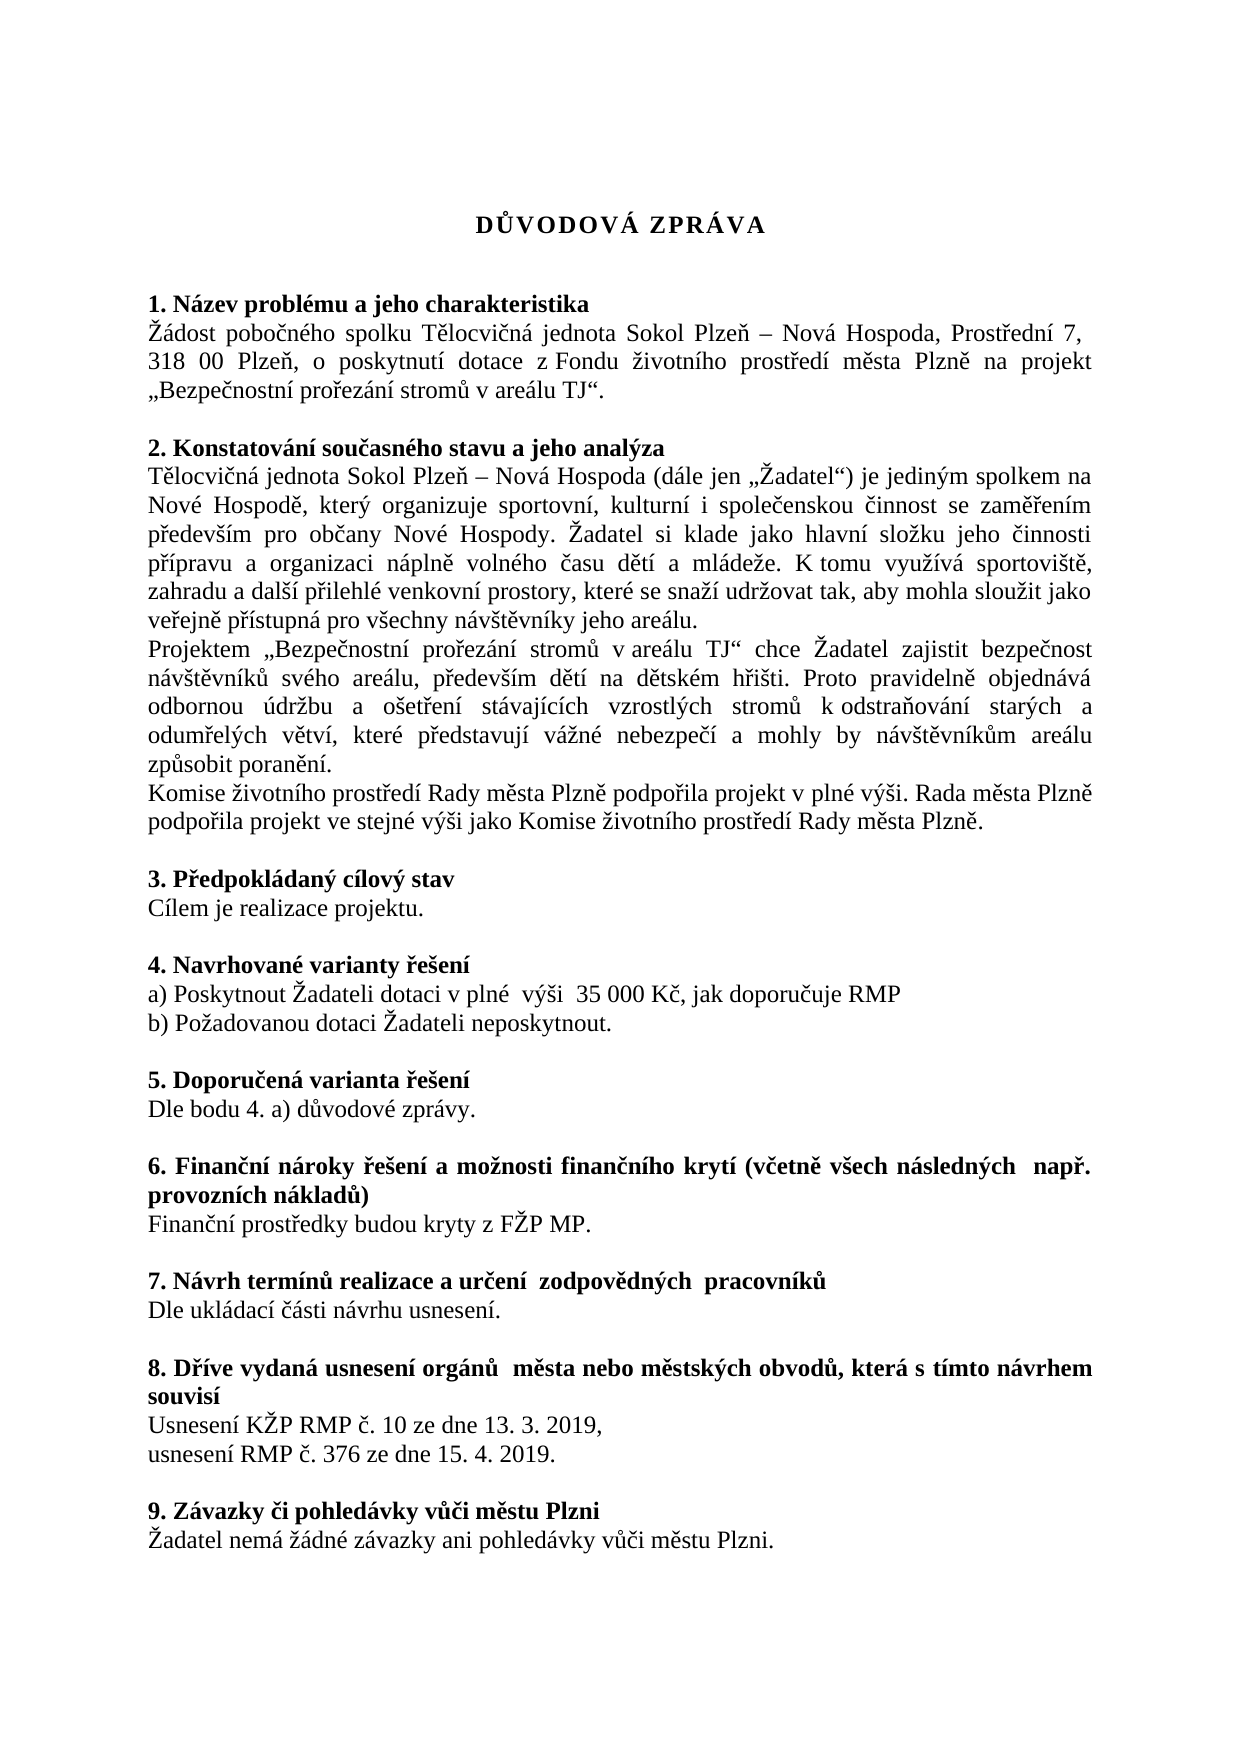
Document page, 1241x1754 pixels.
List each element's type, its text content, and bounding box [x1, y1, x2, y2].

text 6. Finanční nároky řešení a možnosti finančního krytí (včetně všech následných např. provozních nákladů) [148, 1151, 1093, 1209]
text 7. Návrh termínů realizace a určení zodpovědných pracovníků [148, 1266, 1093, 1295]
text 9. Závazky či pohledávky vůči městu Plzni [148, 1496, 1093, 1525]
text 2. Konstatování současného stavu a jeho analýza [148, 433, 1093, 461]
text Dle bodu ) důvodové zprávy. [148, 1094, 1093, 1123]
text Důvodová zpráva [148, 210, 1093, 239]
text Žádost pobočného spolku Tělocvičná jednota Sokol Plzeň – Nová Hospoda, Prostřední 7, 318 00 Plzeň, o poskytnutí dotace z Fondu životního prostředí města Plzně na projekt „Bezpečnostní prořezání stromů v areálu TJ“. [148, 318, 1093, 404]
text 1. Název problému a jeho charakteristika [148, 289, 1093, 318]
text Žadatel nemá žádné závazky ani pohledávky vůči městu Plzni. [148, 1525, 1093, 1554]
text 3. Předpokládaný cílový stav [148, 864, 1093, 893]
text Dle ukládací části návrhu usnesení. [148, 1295, 1093, 1324]
text Projektem „Bezpečnostní prořezání stromů v areálu TJ“ chce Žadatel zajistit bezpečnost návštěvníků svého areálu, především dětí na dětském hřišti. Proto pravidelně objednává odbornou údržbu a ošetření stávajících vzrostlých stromů k odstraňování starých a odumřelých větví, které představují vážné nebezpečí a mohly by návštěvníkům areálu způsobit poranění. [148, 634, 1093, 778]
text Komise životního prostředí Rady města Plzně podpořila projekt v plné výši. Rada města Plzně podpořila projekt ve stejné výši jako Komise životního prostředí Rady města Plzně. [148, 778, 1093, 835]
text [148, 1410, 1093, 1439]
text a) Poskytnout Žadateli dotaci v plné výši 35 000 Kč, jak doporučuje RMP [148, 979, 1093, 1008]
text 5. Doporučená varianta řešení [148, 1065, 1093, 1094]
text b) Požadovanou dotaci Žadateli neposkytnout. [148, 1008, 1093, 1036]
text usnesení RMP č. 376 ze dne 15. 4. 2019. [148, 1439, 1093, 1468]
text Cílem je realizace projektu. [148, 893, 1093, 921]
text 8. Dříve vydaná usnesení orgánů města nebo městských obvodů, která s tímto návrhem souvisí [148, 1353, 1093, 1410]
text Finanční prostředky budou kryty z FŽP MP. [148, 1209, 1093, 1238]
text Tělocvičná jednota Sokol Plzeň – Nová Hospoda (dále jen „Žadatel“) je jediným spolkem na Nové Hospodě, který organizuje sportovní, kulturní i společenskou činnost se zaměřením především pro občany Nové Hospody. Žadatel si klade jako hlavní složku jeho činnosti přípravu a organizaci náplně volného času dětí a mládeže. K tomu využívá sportoviště, zahradu a další přilehlé venkovní prostory, které se snaží udržovat tak, aby mohla sloužit jako veřejně přístupná pro všechny návštěvníky jeho areálu. [148, 461, 1093, 634]
text 4. Navrhované varianty řešení [148, 950, 1093, 979]
